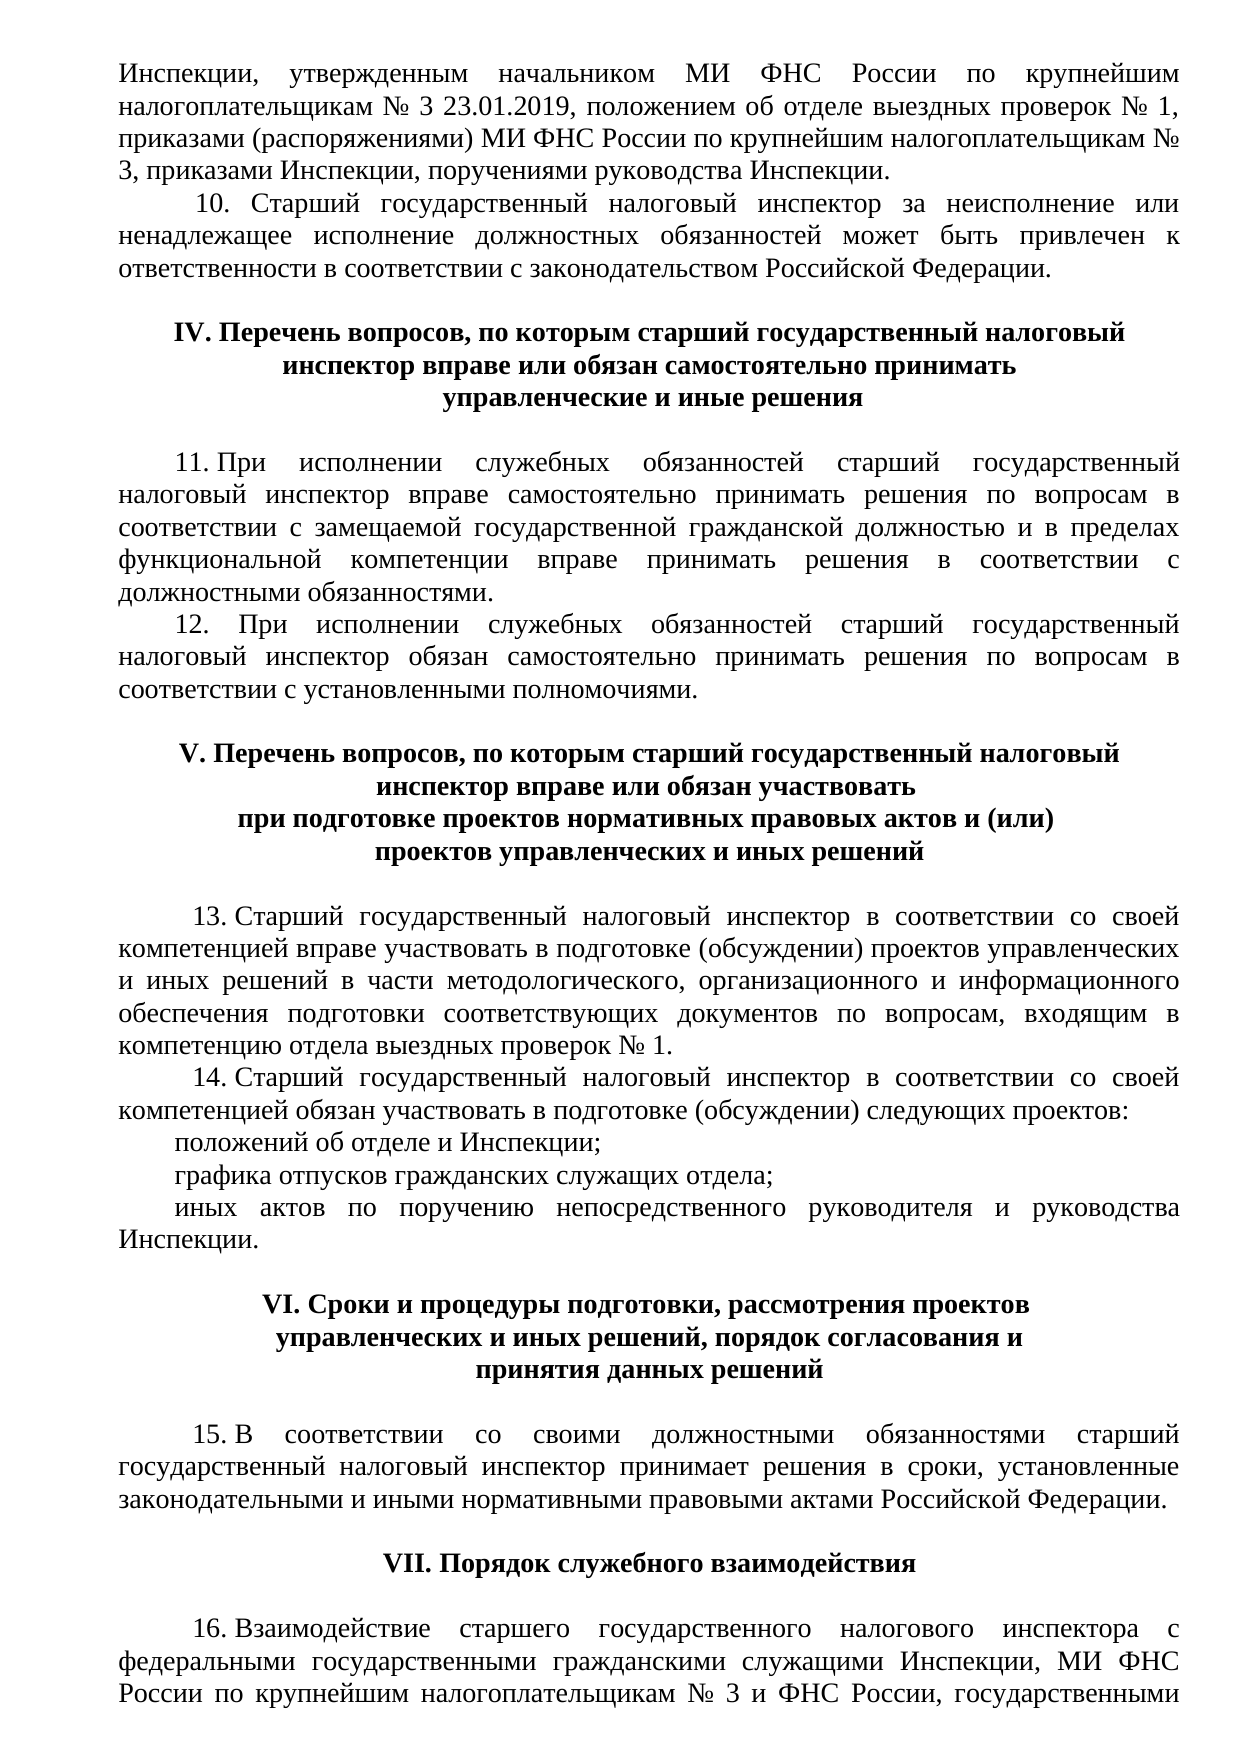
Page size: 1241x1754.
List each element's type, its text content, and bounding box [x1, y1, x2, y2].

text VII. Порядок служебного взаимодействия [118, 1546, 1181, 1579]
text V. Перечень вопросов, по которым старший государственный налоговый инспектор вправе или обязан участвовать при подготовке проектов нормативных правовых актов и (или) проектов управленческих и иных решений [118, 737, 1181, 866]
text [118, 56, 1181, 186]
text 13. Старший государственный налоговый инспектор в соответствии со своей компетенцией вправе участвовать в подготовке (обсуждении) проектов управленческих и иных решений в части методологического, организационного и информационного обеспечения подготовки соответствующих документов по вопросам, входящим в компетенцию отдела выездных проверок № 1. [118, 898, 1181, 1061]
text 11. При исполнении служебных обязанностей старший государственный налоговый инспектор вправе самостоятельно принимать решения по вопросам в соответствии с замещаемой государственной гражданской должностью и в пределах функциональной компетенции вправе принимать решения в соответствии с должностными обязанностями. [118, 445, 1181, 607]
text 15. В соответствии со своими должностными обязанностями старший государственный налоговый инспектор принимает решения в сроки, установленные законодательными и иными нормативными правовыми актами Российской Федерации. [118, 1417, 1181, 1514]
text положений об отделе и Инспекции; [118, 1125, 1181, 1158]
text принятия данных решений [118, 1352, 1181, 1384]
text 14. Старший государственный налоговый инспектор в соответствии со своей компетенцией обязан участвовать в подготовке (обсуждении) следующих проектов: [118, 1061, 1181, 1125]
text VI. Сроки и процедуры подготовки, рассмотрения проектов управленческих и иных решений, порядок согласования и [118, 1287, 1181, 1352]
text IV. Перечень вопросов, по которым старший государственный налоговый инспектор вправе или обязан самостоятельно принимать [118, 315, 1181, 380]
text 12. При исполнении служебных обязанностей старший государственный налоговый инспектор обязан самостоятельно принимать решения по вопросам в соответствии с установленными полномочиями. [118, 607, 1181, 704]
text 10. Старший государственный налоговый инспектор за неисполнение или ненадлежащее исполнение должностных обязанностей может быть привлечен к ответственности в соответствии с законодательством Российской Федерации. [118, 186, 1181, 283]
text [118, 1611, 1181, 1708]
text управленческие и иные решения [118, 380, 1181, 413]
text графика отпусков гражданских служащих отдела; [118, 1158, 1181, 1190]
text иных актов по поручению непосредственного руководителя и руководства Инспекции. [118, 1190, 1181, 1255]
